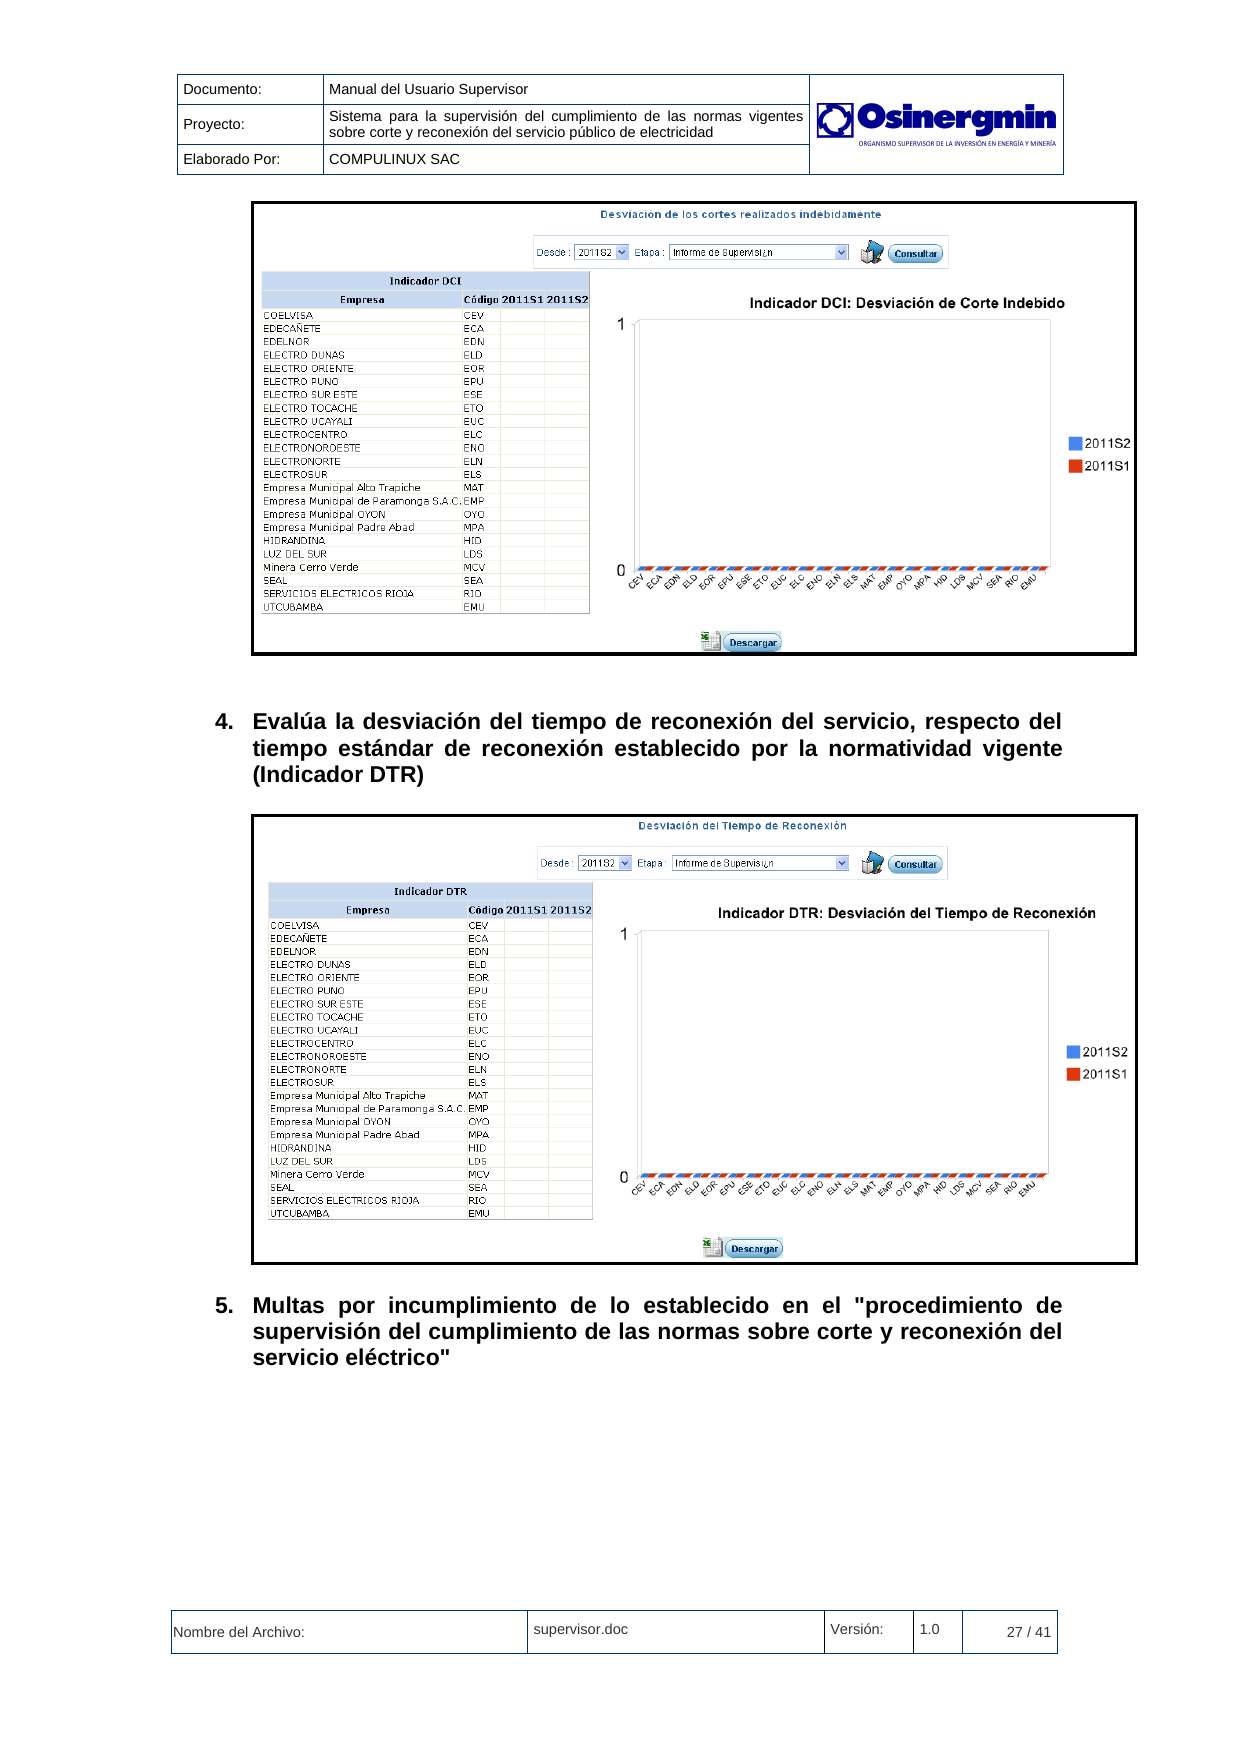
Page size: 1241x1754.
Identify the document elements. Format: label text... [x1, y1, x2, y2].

picture [816, 103, 1056, 146]
list Evalúa la desviación del tiempo de reconexión del servicio, respecto del tiempo estándar de reconexión establecido por la normatividad vigente (Indicador DTR) [215, 708, 1063, 787]
list Multas por incumplimiento de lo establecido en el "procedimiento de supervisión del cumplimiento de las normas sobre corte y reconexión del servicio eléctrico" [215, 1292, 1063, 1371]
picture [254, 817, 1135, 1262]
picture [254, 204, 1134, 652]
